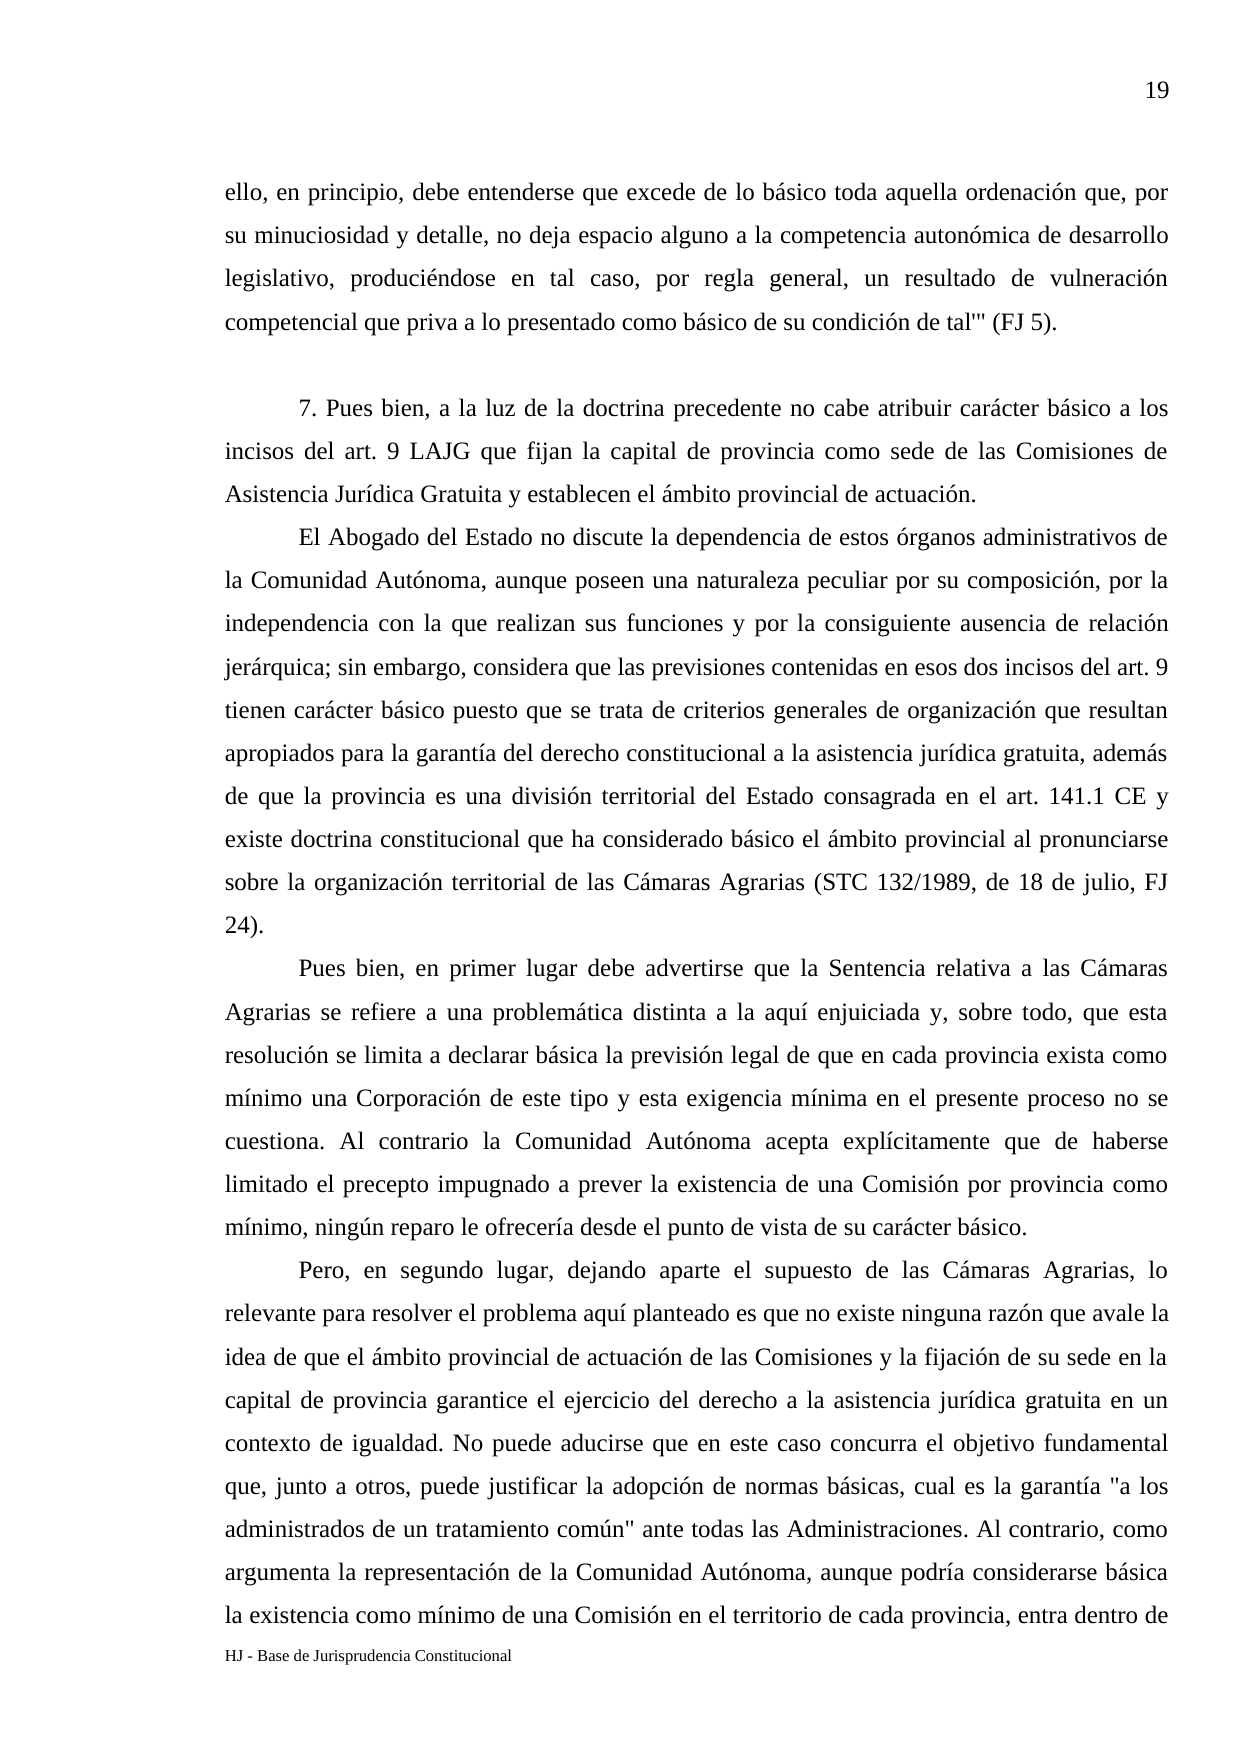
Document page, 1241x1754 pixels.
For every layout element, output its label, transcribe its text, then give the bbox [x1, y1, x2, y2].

text Pues bien, en primer lugar debe advertirse que la Sentencia relativa a las Cámaras Agrarias se refiere a una problemática distinta a la aquí enjuiciada y, sobre todo, que esta resolución se limita a declarar básica la previsión legal de que en cada provincia exista como mínimo una Corporación de este tipo y esta exigencia mínima en el presente proceso no se cuestiona. Al contrario la Comunidad Autónoma acepta explícitamente que de haberse limitado el precepto impugnado a prever la existencia de una Comisión por provincia como mínimo, ningún reparo le ofrecería desde el punto de vista de su carácter básico. [224, 953, 1169, 1241]
text El Abogado del Estado no discute la dependencia de estos órganos administrativos de la Comunidad Autónoma, aunque poseen una naturaleza peculiar por su composición, por la independencia con la que realizan sus funciones y por la consiguiente ausencia de relación jerárquica; sin embargo, considera que las previsiones contenidas en esos dos incisos del art. 9 tienen carácter básico puesto que se trata de criterios generales de organización que resultan apropiados para la garantía del derecho constitucional a la asistencia jurídica gratuita, además de que la provincia es una división territorial del Estado consagrada en el art. 141.1 CE y existe doctrina constitucional que ha considerado básico el ámbito provincial al pronunciarse sobre la organización territorial de las Cámaras Agrarias (STC 132/1989, de 18 de julio, FJ 24). [224, 522, 1169, 939]
text 7. Pues bien, a la luz de la doctrina precedente no cabe atribuir carácter básico a los incisos del art. 9 LAJG que fijan la capital de provincia como sede de las Comisiones de Asistencia Jurídica Gratuita y establecen el ámbito provincial de actuación. [224, 393, 1169, 508]
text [224, 1255, 1169, 1629]
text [224, 177, 1169, 335]
